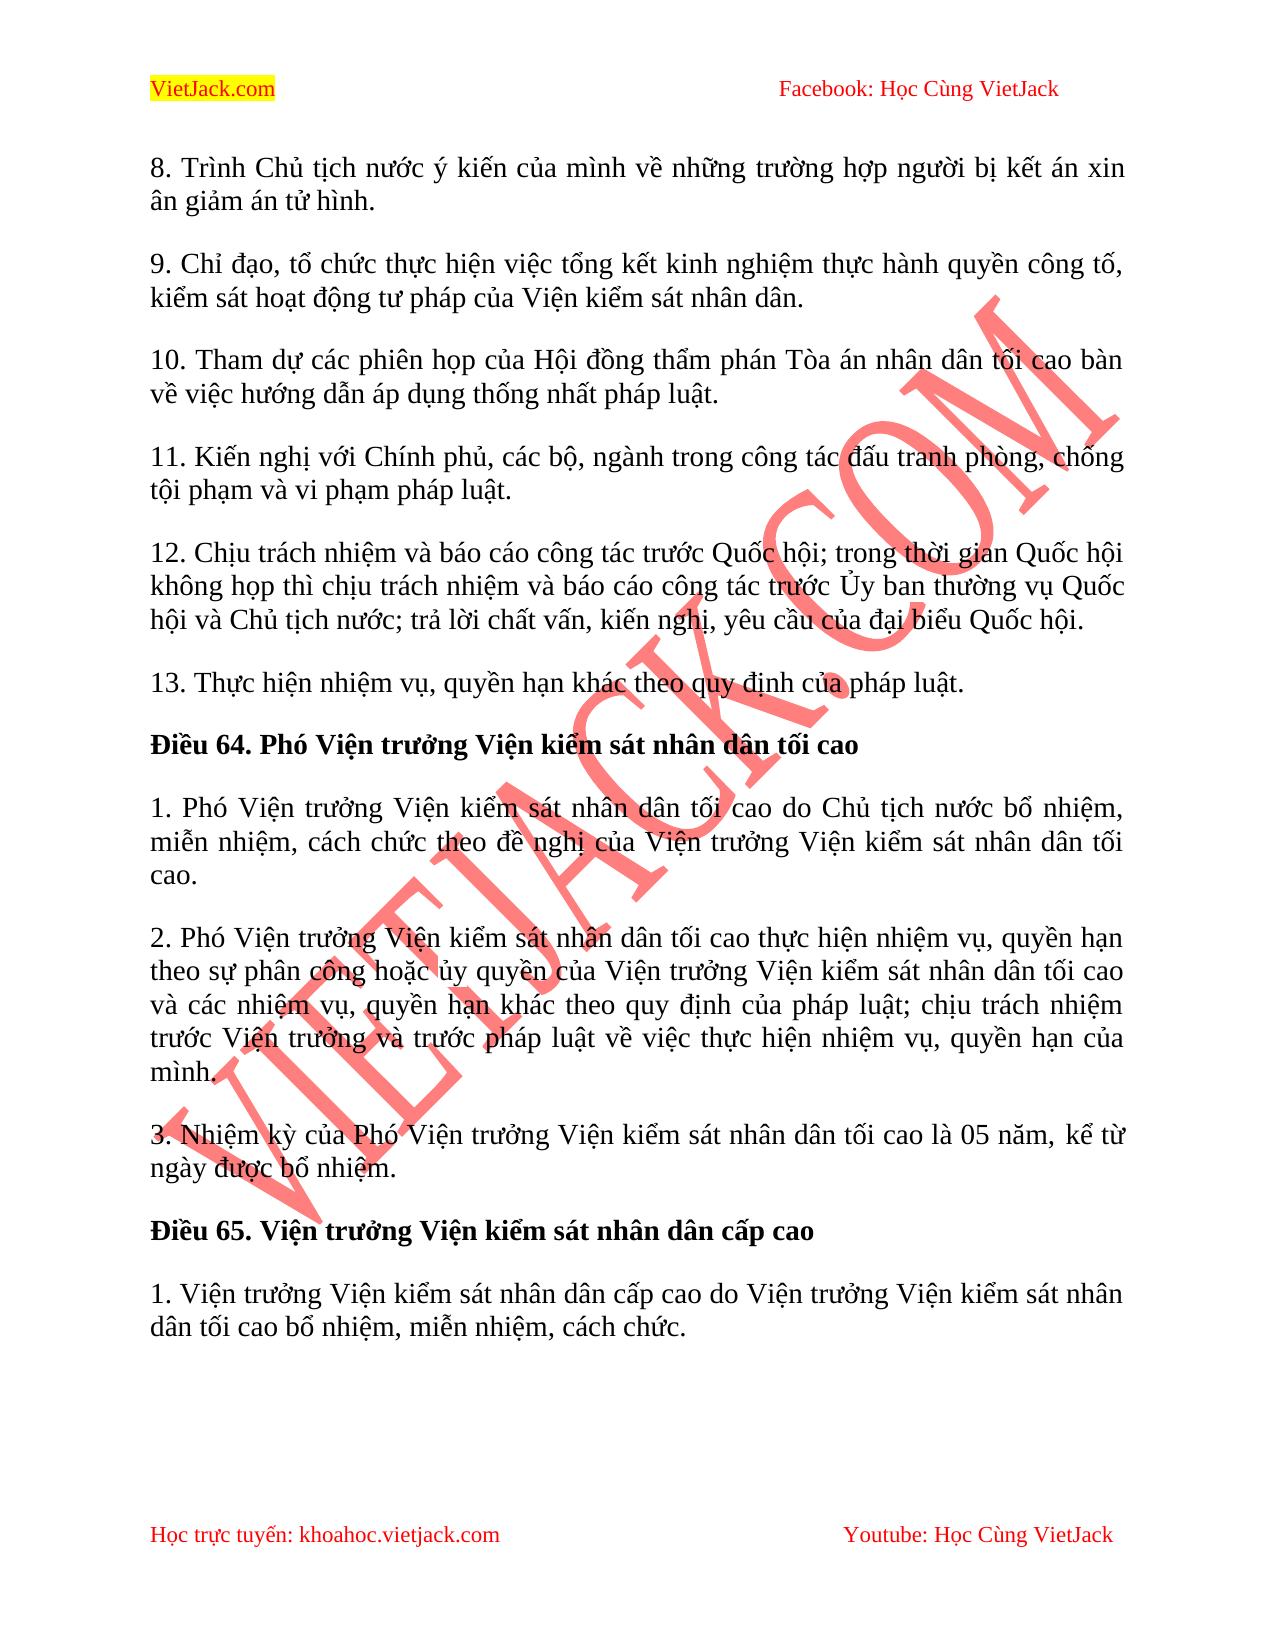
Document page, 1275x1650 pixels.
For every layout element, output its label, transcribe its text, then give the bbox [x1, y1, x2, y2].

text 1. Viện trưởng Viện kiểm sát nhân dân cấp cao do Viện trưởng Viện kiểm sát nhân dân tối cao bổ nhiệm, miễn nhiệm, cách chức. [150, 1276, 1125, 1343]
text 13. Thực hiện nhiệm vụ, quyền hạn khác theo quy định của pháp luật. [150, 665, 1125, 698]
text 12. Chịu trách nhiệm và báo cáo công tác trước Quốc hội; trong thời gian Quốc hội không họp thì chịu trách nhiệm và báo cáo công tác trước Ủy ban thường vụ Quốc hội và Chủ tịch nước; trả lời chất vấn, kiến nghị, yêu cầu của đại biểu Quốc hội. [150, 535, 1125, 636]
text Điều 65. Viện trưởng Viện kiểm sát nhân dân cấp cao [150, 1213, 1125, 1247]
text 2. Phó Viện trưởng Viện kiểm sát nhân dân tối cao thực hiện nhiệm vụ, quyền hạn theo sự phân công hoặc ủy quyền của Viện trưởng Viện kiểm sát nhân dân tối cao và các nhiệm vụ, quyền hạn khác theo quy định của pháp luật; chịu trách nhiệm trước Viện trưởng và trước pháp luật về việc thực hiện nhiệm vụ, quyền hạn của mình. [150, 920, 1125, 1088]
text Điều 64. Phó Viện trưởng Viện kiểm sát nhân dân tối cao [150, 727, 1125, 761]
text 11. Kiến nghị với Chính phủ, các bộ, ngành trong công tác đấu tranh phòng, chống tội phạm và vi phạm pháp luật. [150, 439, 1125, 506]
text 1. Phó Viện trưởng Viện kiểm sát nhân dân tối cao do Chủ tịch nước bổ nhiệm, miễn nhiệm, cách chức theo đề nghị của Viện trưởng Viện kiểm sát nhân dân tối cao. [150, 790, 1125, 891]
text 3. Nhiệm kỳ của Phó Viện trưởng Viện kiểm sát nhân dân tối cao là 05 năm, kể từ ngày được bổ nhiệm. [150, 1117, 1125, 1184]
text 9. Chỉ đạo, tổ chức thực hiện việc tổng kết kinh nghiệm thực hành quyền công tố, kiểm sát hoạt động tư pháp của Viện kiểm sát nhân dân. [150, 246, 1125, 313]
text 10. Tham dự các phiên họp của Hội đồng thẩm phán Tòa án nhân dân tối cao bàn về việc hướng dẫn áp dụng thống nhất pháp luật. [150, 342, 1125, 409]
text 8. Trình Chủ tịch nước ý kiến của mình về những trường hợp người bị kết án xin ân giảm án tử hình. [150, 150, 1125, 217]
